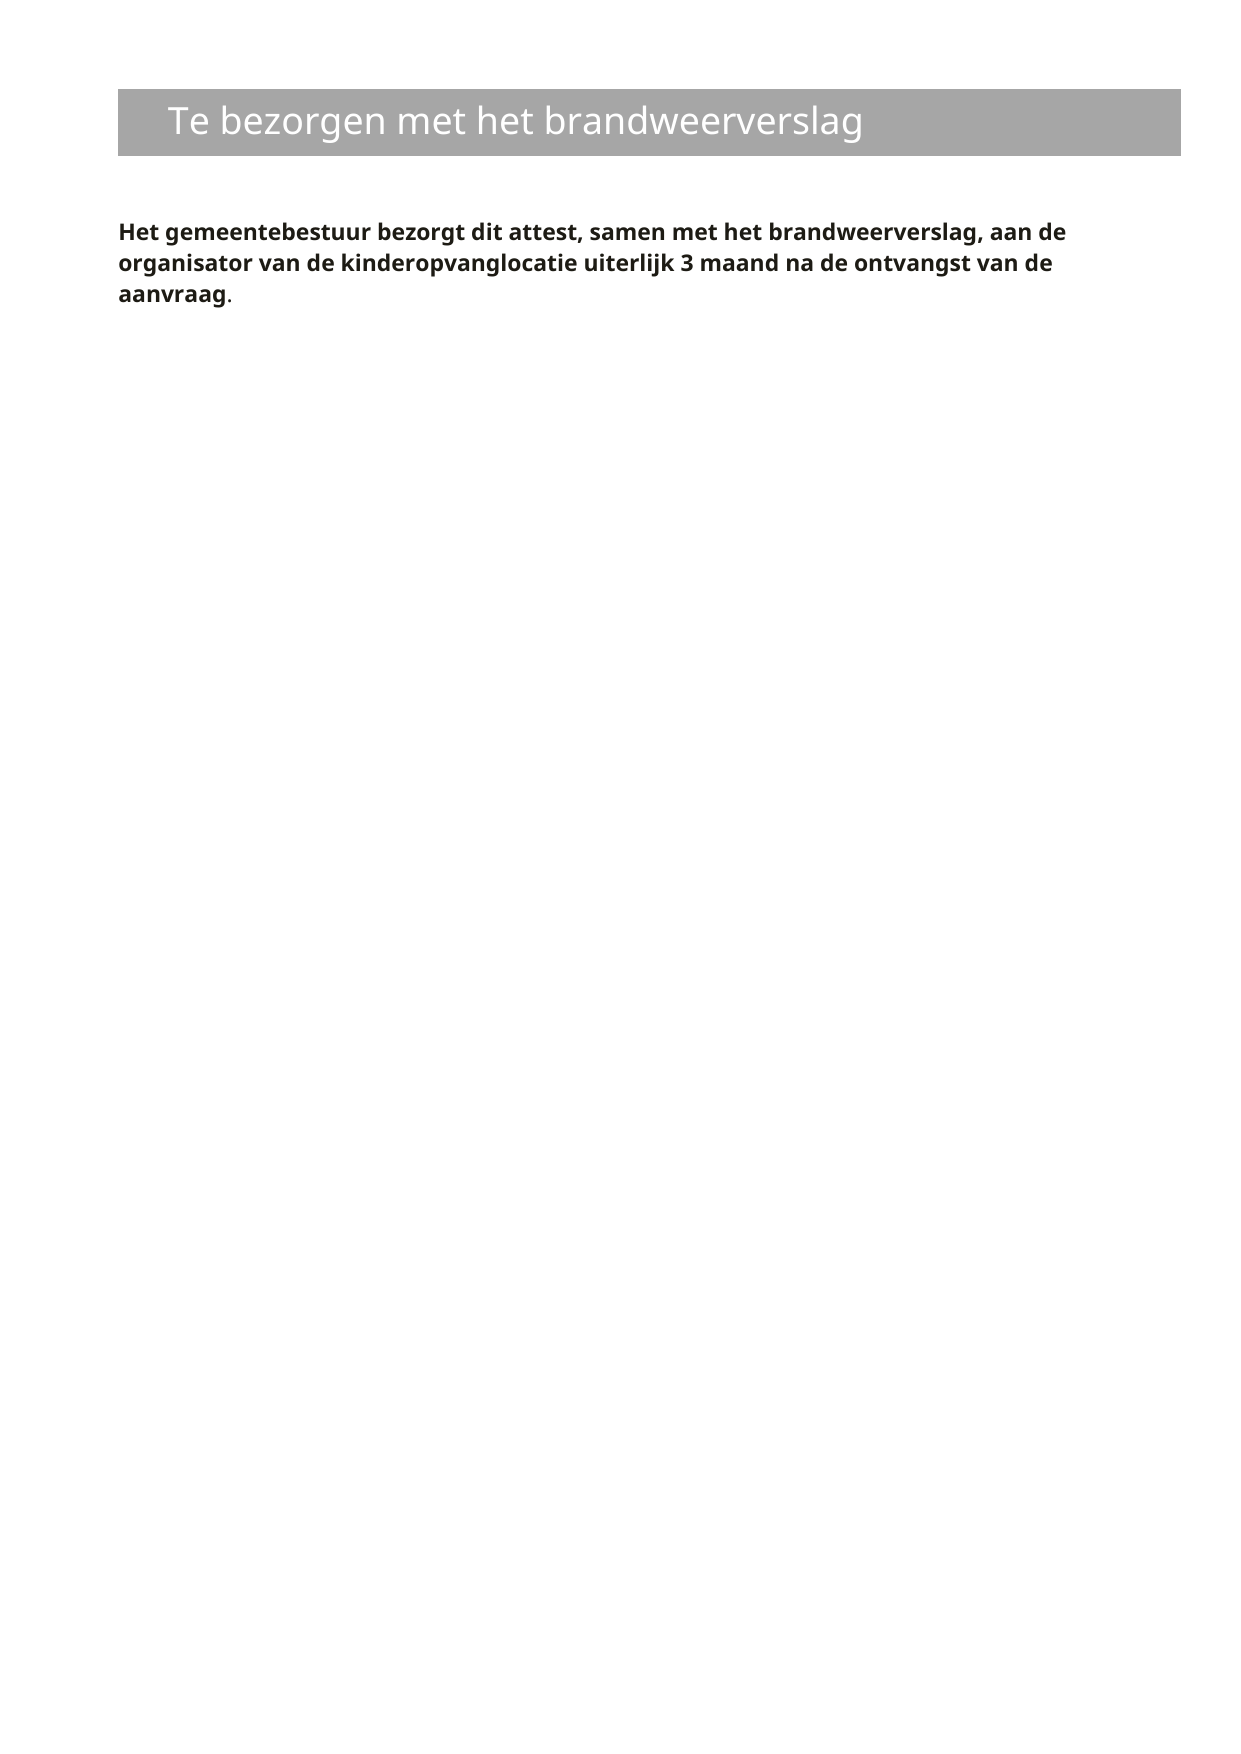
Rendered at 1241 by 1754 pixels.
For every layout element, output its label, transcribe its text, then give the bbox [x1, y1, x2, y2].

text Het gemeentebestuur bezorgt dit attest, samen met het brandweerverslag, aan de organisator van de kinderopvanglocatie uiterlijk 3 maand na de ontvangst van de aanvraag. [118, 216, 1152, 309]
table_header Te bezorgen met het brandweerverslag [162, 89, 1181, 156]
table_header [118, 89, 162, 156]
